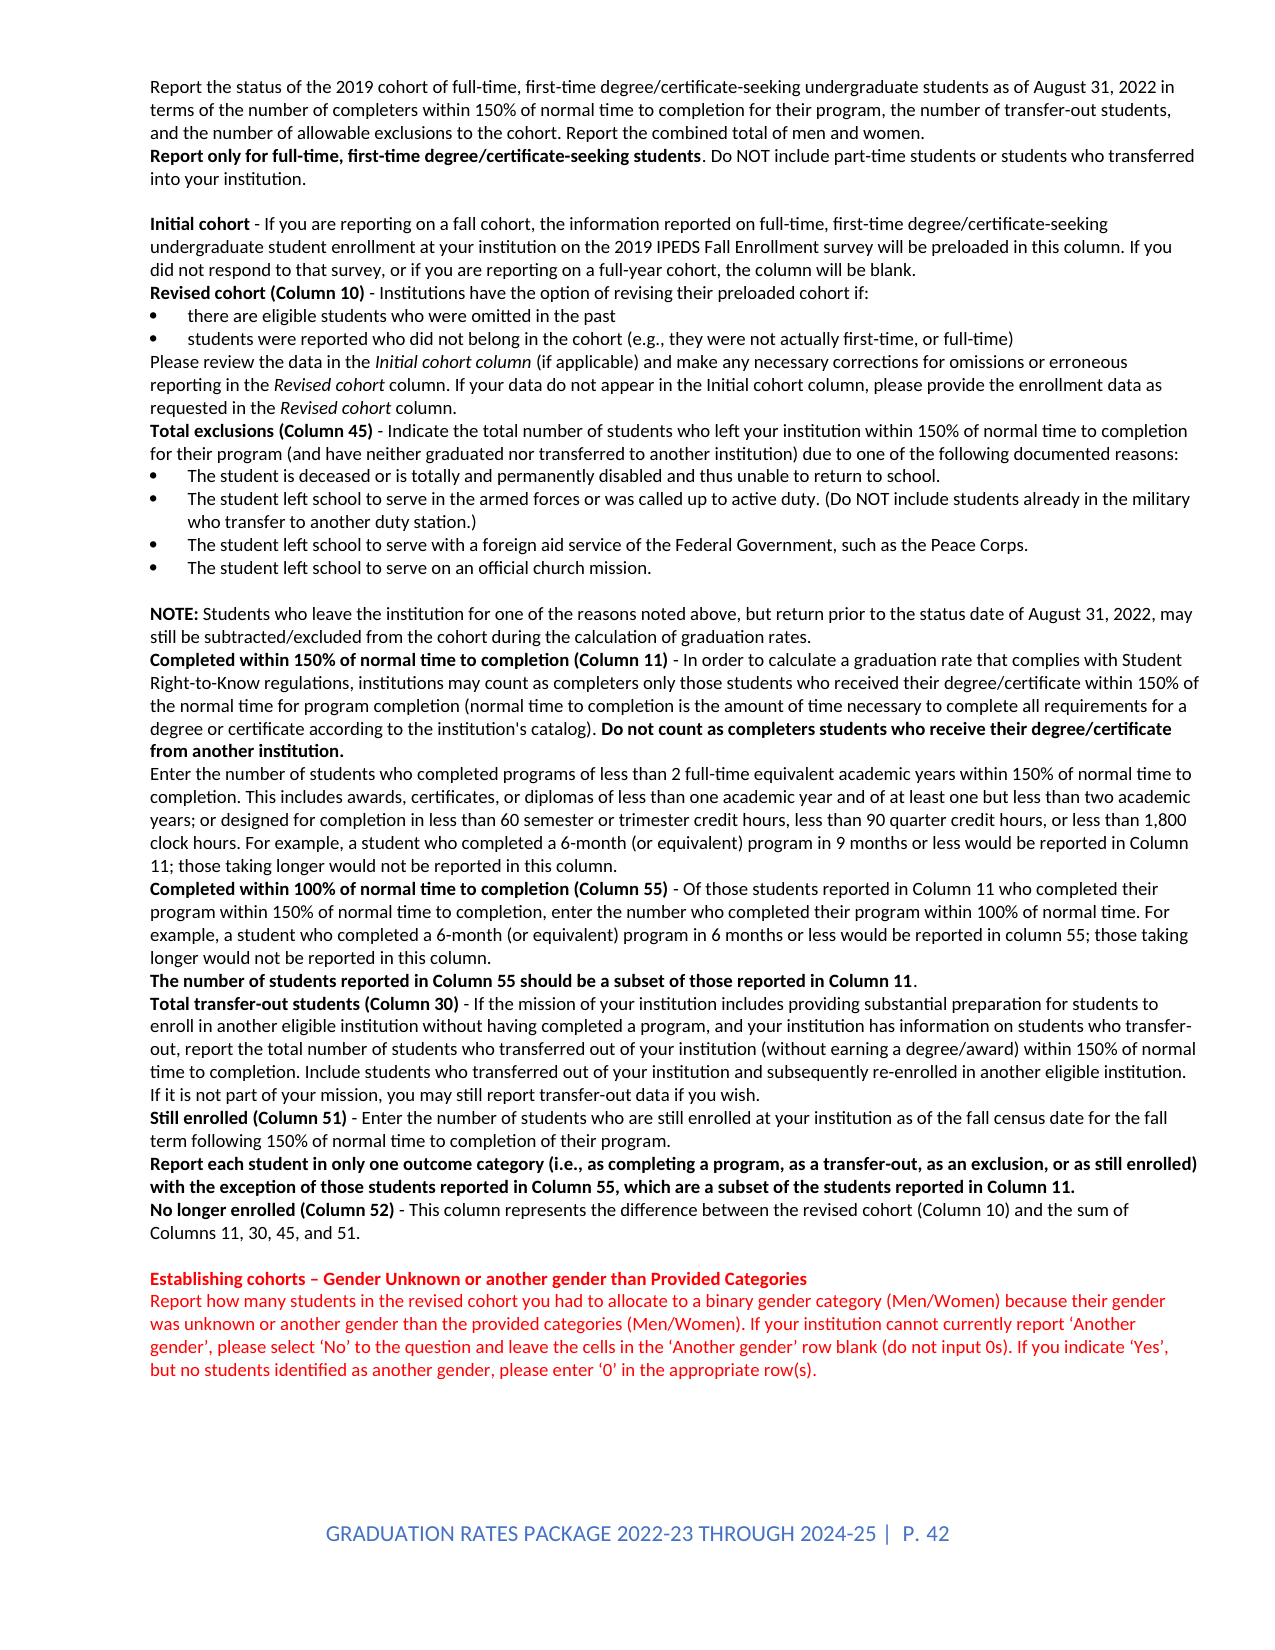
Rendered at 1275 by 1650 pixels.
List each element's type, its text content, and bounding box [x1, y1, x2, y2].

text Please review the data in the Initial cohort column (if applicable) and make any necessary corrections for omissions or erroneous reporting in the Revised cohort column. If your data do not appear in the Initial cohort column, please provide the enrollment data as requested in the Revised cohort column. [150, 350, 1200, 419]
text Revised cohort (Column 10) - Institutions have the option of revising their preloaded cohort if: [75, 281, 1200, 304]
list The student left school to serve with a foreign aid service of the Federal Government, such as the Peace Corps. [150, 533, 1200, 556]
list The student left school to serve on an official church mission. [150, 556, 1200, 579]
text Initial cohort - If you are reporting on a fall cohort, the information reported on full-time, first-time degree/certificate-seeking undergraduate student enrollment at your institution on the 2019 IPEDS Fall Enrollment survey will be preloaded in this column. If you did not respond to that survey, or if you are reporting on a full-year cohort, the column will be blank. [150, 212, 1200, 281]
text Completed within 150% of normal time to completion (Column 11) - In order to calculate a graduation rate that complies with Student Right-to-Know regulations, institutions may count as completers only those students who received their degree/certificate within 150% of the normal time for program completion (normal time to completion is the amount of time necessary to complete all requirements for a degree or certificate according to the institution's catalog). Do not count as completers students who receive their degree/certificate from another institution. [150, 648, 1200, 762]
text Total exclusions (Column 45) - Indicate the total number of students who left your institution within 150% of normal time to completion for their program (and have neither graduated nor transferred to another institution) due to one of the following documented reasons: [150, 419, 1200, 464]
text Report only for full-time, first-time degree/certificate-seeking students. Do NOT include part-time students or students who transferred into your institution. [150, 144, 1200, 189]
text Report how many students in the revised cohort you had to allocate to a binary gender category (Men/Women) because their gender was unknown or another gender than the provided categories (Men/Women). If your institution cannot currently report ‘Another gender’, please select ‘No’ to the question and leave the cells in the ‘Another gender’ row blank (do not input 0s). If you indicate ‘Yes’, but no students identified as another gender, please enter ‘0’ in the appropriate row(s). [150, 1289, 1200, 1381]
text Completed within 100% of normal time to completion (Column 55) - Of those students reported in Column 11 who completed their program within 150% of normal time to completion, enter the number who completed their program within 100% of normal time. For example, a student who completed a 6-month (or equivalent) program in 6 months or less would be reported in column 55; those taking longer would not be reported in this column. [150, 877, 1200, 969]
list The student is deceased or is totally and permanently disabled and thus unable to return to school. [150, 464, 1200, 487]
text Establishing cohorts – Gender Unknown or another gender than Provided Categories [75, 1267, 1200, 1289]
list there are eligible students who were omitted in the past [150, 304, 1200, 327]
text Total transfer-out students (Column 30) - If the mission of your institution includes providing substantial preparation for students to enroll in another eligible institution without having completed a program, and your institution has information on students who transfer-out, report the total number of students who transferred out of your institution (without earning a degree/award) within 150% of normal time to completion. Include students who transferred out of your institution and subsequently re-enrolled in another eligible institution. If it is not part of your mission, you may still report transfer-out data if you wish. [150, 992, 1200, 1106]
text No longer enrolled (Column 52) - This column represents the difference between the revised cohort (Column 10) and the sum of Columns 11, 30, 45, and 51. [150, 1198, 1200, 1244]
list students were reported who did not belong in the cohort (e.g., they were not actually first-time, or full-time) [150, 327, 1200, 350]
text The number of students reported in Column 55 should be a subset of those reported in Column 11. [75, 969, 1200, 992]
text Enter the number of students who completed programs of less than 2 full-time equivalent academic years within 150% of normal time to completion. This includes awards, certificates, or diplomas of less than one academic year and of at least one but less than two academic years; or designed for completion in less than 60 semester or trimester credit hours, less than 90 quarter credit hours, or less than 1,800 clock hours. For example, a student who completed a 6-month (or equivalent) program in 9 months or less would be reported in Column 11; those taking longer would not be reported in this column. [150, 762, 1200, 877]
text Report the status of the 2019 cohort of full-time, first-time degree/certificate-seeking undergraduate students as of August 31, 2022 in terms of the number of completers within 150% of normal time to completion for their program, the number of transfer-out students, and the number of allowable exclusions to the cohort. Report the combined total of men and women. [150, 75, 1200, 144]
list The student left school to serve in the armed forces or was called up to active duty. (Do NOT include students already in the military who transfer to another duty station.) [150, 487, 1200, 533]
text Report each student in only one outcome category (i.e., as completing a program, as a transfer-out, as an exclusion, or as still enrolled) with the exception of those students reported in Column 55, which are a subset of the students reported in Column 11. [150, 1152, 1200, 1198]
text NOTE: Students who leave the institution for one of the reasons noted above, but return prior to the status date of August 31, 2022, may still be subtracted/excluded from the cohort during the calculation of graduation rates. [150, 602, 1200, 648]
text Still enrolled (Column 51) - Enter the number of students who are still enrolled at your institution as of the fall census date for the fall term following 150% of normal time to completion of their program. [150, 1106, 1200, 1152]
